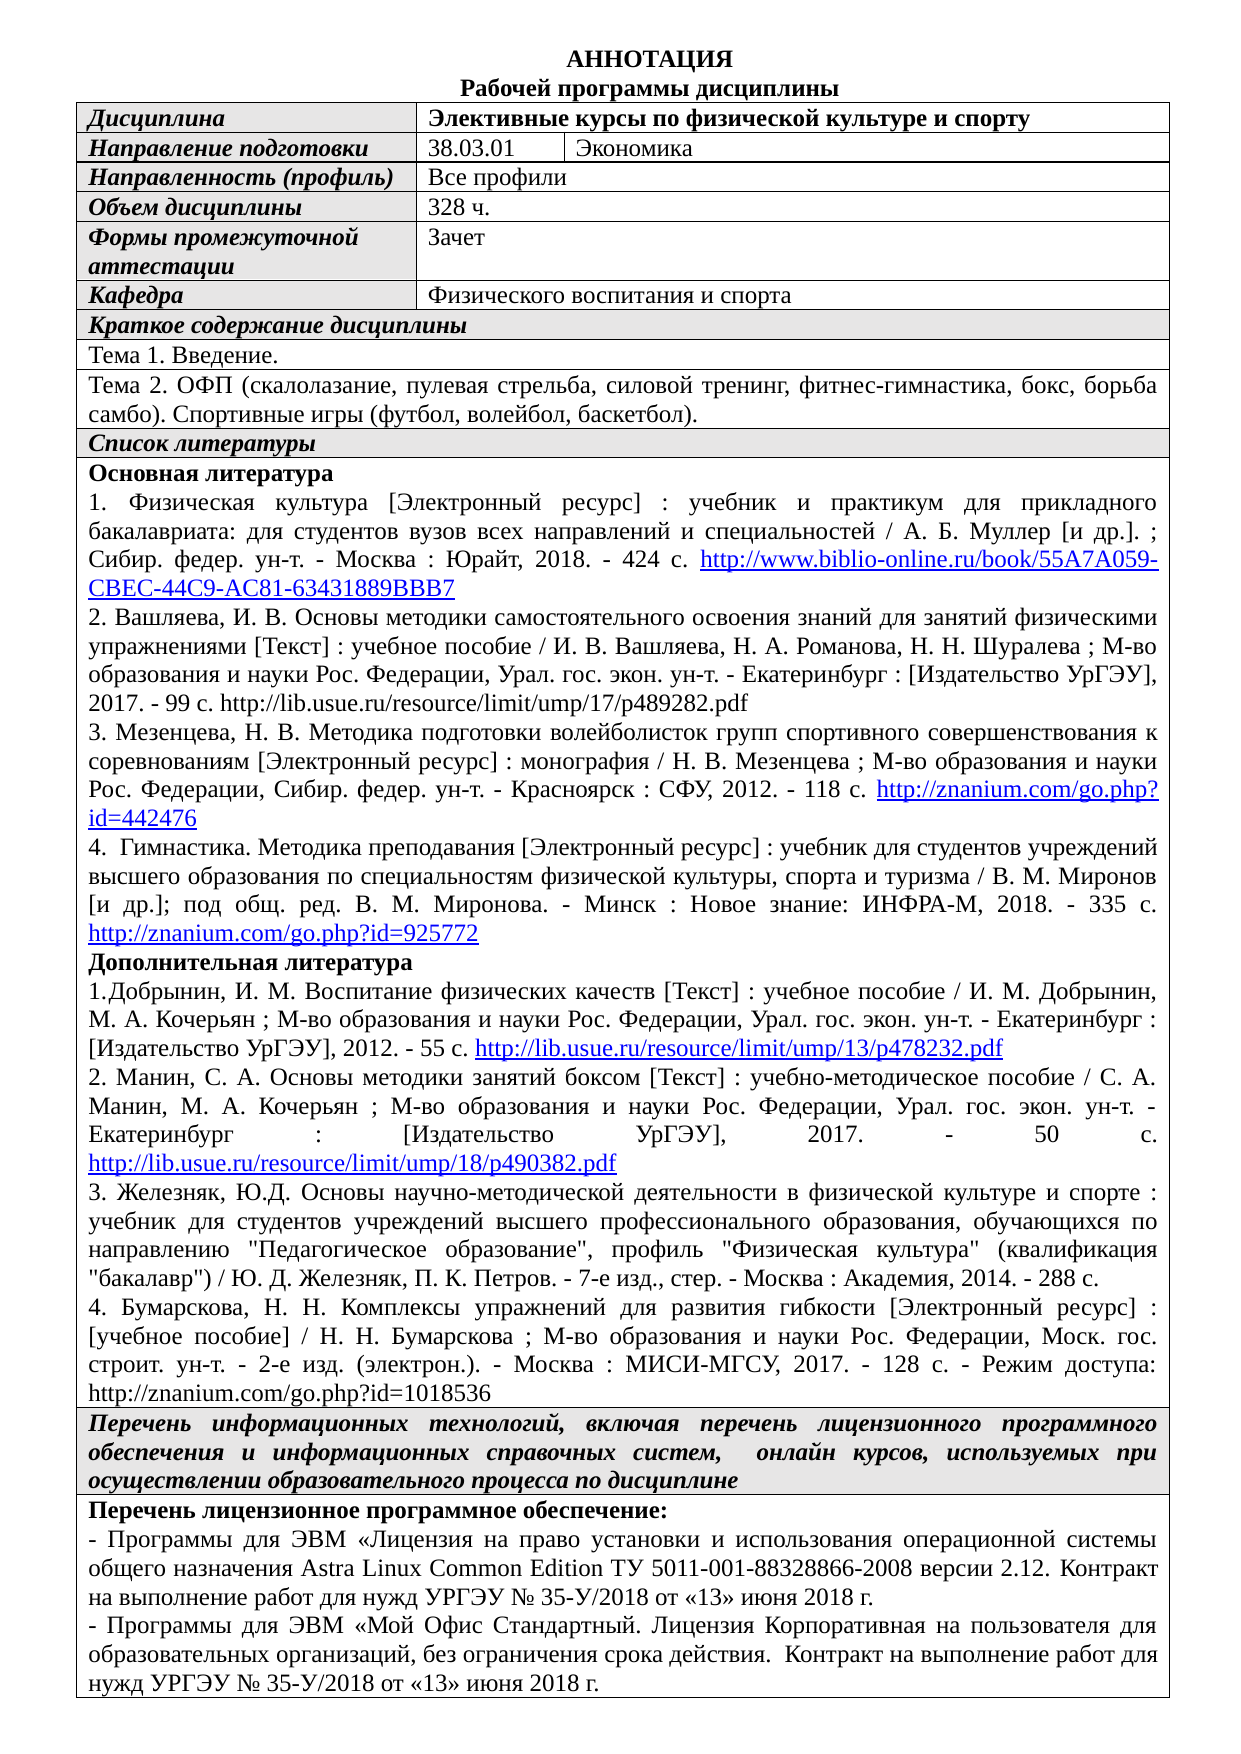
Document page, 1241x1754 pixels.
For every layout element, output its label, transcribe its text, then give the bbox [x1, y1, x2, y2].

table_cell Список литературы [77, 429, 1169, 457]
table_header Элективные курсы по физической культуре и спорту [417, 103, 1169, 132]
table_cell Кафедра [77, 281, 416, 309]
table_cell Перечень информационных технологий, включая перечень лицензионного программного обеспечения и информационных справочных систем, онлайн курсов, используемых при осуществлении образовательного процесса по дисциплине [77, 1408, 1169, 1494]
table_cell Направленность (профиль) [77, 163, 416, 191]
table_header Дисциплина [77, 103, 416, 132]
table_cell Зачет [417, 222, 1169, 279]
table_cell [77, 1495, 1169, 1697]
text АННОТАЦИЯ [118, 44, 1181, 73]
table_cell Экономика [565, 133, 1169, 161]
table_cell Направление подготовки [77, 133, 416, 161]
table_cell 38.03.01 [417, 133, 564, 161]
table_cell Краткое содержание дисциплины [77, 310, 1169, 339]
table_cell 328 ч. [417, 192, 1169, 221]
table_cell Основная литература 1. Физическая культура [Электронный ресурс] : учебник и практикум для прикладного бакалавриата: для студентов вузов всех направлений и специальностей / А. Б. Муллер [и др.]. ; Сибир. федер. ун-т. - Москва : Юрайт, 2018. - 424 с. http://www.biblio-online.ru/book/55A7A059-CBEC-44C9-AC81-63431889BBB7 2. Вашляева, И. В. Основы методики самостоятельного освоения знаний для занятий физическими упражнениями [Текст] : учебное пособие / И. В. Вашляева, Н. А. Романова, Н. Н. Шуралева ; М-во образования и науки Рос. Федерации, Урал. гос. экон. ун-т. - Екатеринбург : [Издательство УрГЭУ], 2017. - 99 с. http://lib.usue.ru/resource/limit/ump/17/p489282.pdf 3. Мезенцева, Н. В. Методика подготовки волейболисток групп спортивного совершенствования к соревнованиям [Электронный ресурс] : монография / Н. В. Мезенцева ; М-во образования и науки Рос. Федерации, Сибир. федер. ун-т. - Красноярск : СФУ, 2012. - 118 с. http://znanium.com/go.php?id=442476 4. Гимнастика. Методика преподавания [Электронный ресурс] : учебник для студентов учреждений высшего образования по специальностям физической культуры, спорта и туризма / В. М. Миронов [и др.]; под общ. ред. В. М. Миронова. - Минск : Новое знание: ИНФРА-М, 2018. - 335 с. http://znanium.com/go.php?id=925772 Дополнительная литература 1. Добрынин, И. М. Воспитание физических качеств [Текст] : учебное пособие / И. М. Добрынин, М. А. Кочерьян ; М-во образования и науки Рос. Федерации, Урал. гос. экон. ун-т. - Екатеринбург : [Издательство УрГЭУ], 2012. - 55 с. http://lib.usue.ru/resource/limit/ump/13/p478232.pdf 2. Манин, С. А. Основы методики занятий боксом [Текст] : учебно-методическое пособие / С. А. Манин, М. А. Кочерьян ; М-во образования и науки Рос. Федерации, Урал. гос. экон. ун-т. - Екатеринбург : [Издательство УрГЭУ], 2017. - 50 с. http://lib.usue.ru/resource/limit/ump/18/p490382.pdf 3. Железняк, Ю.Д. Основы научно-методической деятельности в физической культуре и спорте : учебник для студентов учреждений высшего профессионального образования, обучающихся по направлению "Педагогическое образование", профиль "Физическая культура" (квалификация "бакалавр") / Ю. Д. Железняк, П. К. Петров. - 7-е изд., стер. - Москва : Академия, 2014. - 288 с. 4. Бумарскова, Н. Н. Комплексы упражнений для развития гибкости [Электронный ресурс] : [учебное пособие] / Н. Н. Бумарскова ; М-во образования и науки Рос. Федерации, Моск. гос. строит. ун-т. - 2-е изд. (электрон.). - Москва : МИСИ-МГСУ, 2017. - 128 с. - Режим доступа: http://znanium.com/go.php?id=1018536 [77, 458, 1169, 1407]
text Рабочей программы дисциплины [118, 73, 1181, 102]
table_cell Все профили [417, 163, 1169, 191]
table_cell Физического воспитания и спорта [417, 281, 1169, 309]
table_cell Тема 2. ОФП (скалолазание, пулевая стрельба, силовой тренинг, фитнес-гимнастика, бокс, борьба самбо). Спортивные игры (футбол, волейбол, баскетбол). [77, 370, 1169, 427]
table_cell Объем дисциплины [77, 192, 416, 221]
table_cell Формы промежуточной аттестации [77, 222, 416, 279]
table_cell Тема 1. Введение. [77, 340, 1169, 369]
